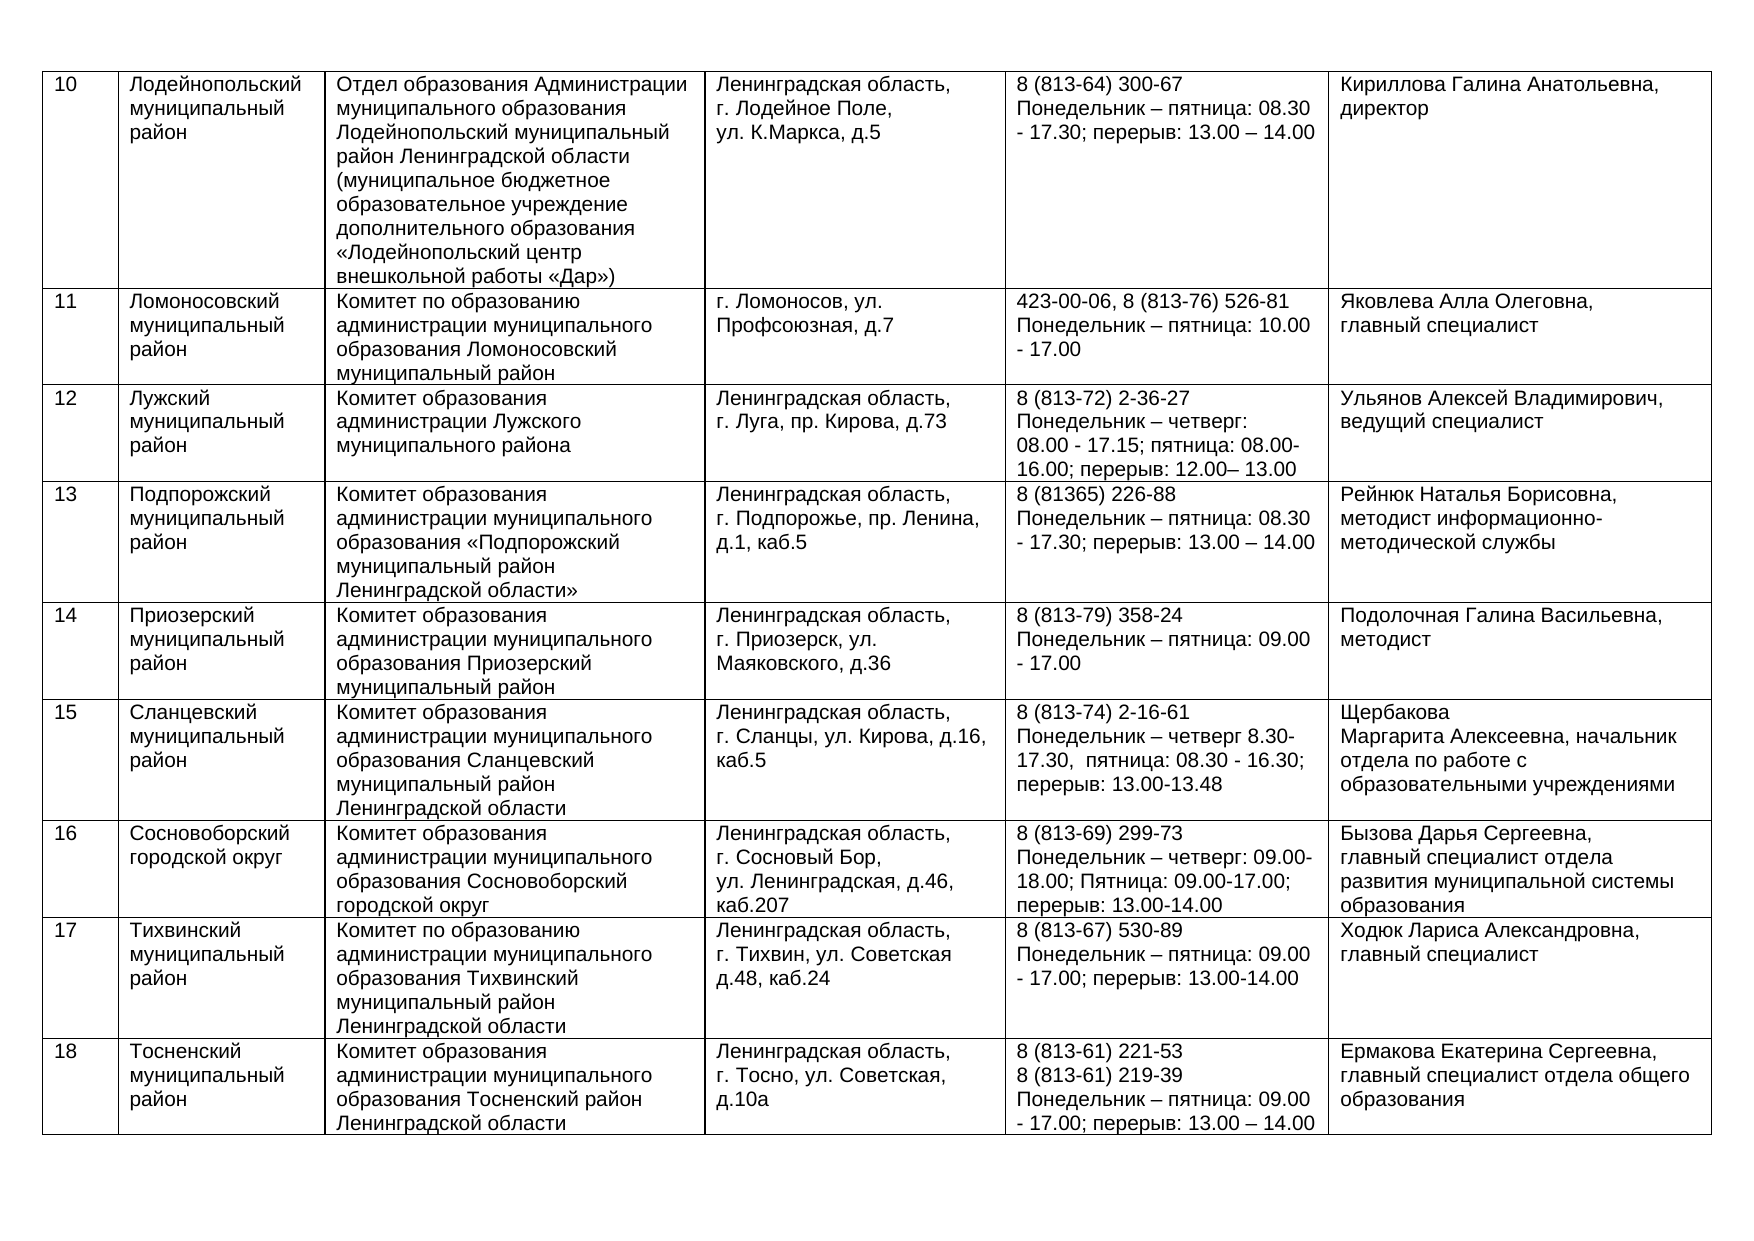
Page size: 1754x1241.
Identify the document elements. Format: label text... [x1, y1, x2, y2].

table_cell 8 (813-69) 299-73 Понедельник – четверг: 09.00-18.00; Пятница: 09.00-17.00; перерыв: 13.00-14.00 [1006, 821, 1328, 917]
table_cell Ленинградская область, г. Тихвин, ул. Советская д.48, каб.24 [706, 918, 1005, 1037]
table_cell Щербакова Маргарита Алексеевна, начальник отдела по работе с образовательными учреждениями [1329, 700, 1711, 820]
table_cell Комитет образования администрации муниципального образования Сосновоборский городской округ [326, 821, 704, 917]
table_cell Подолочная Галина Васильевна, методист [1329, 603, 1711, 699]
table_cell Комитет по образованию администрации муниципального образования Ломоносовский муниципальный район [326, 289, 704, 384]
table_cell Приозерский муниципальный район [119, 603, 324, 699]
table_cell Ходюк Лариса Александровна, главный специалист [1329, 918, 1711, 1037]
table_cell 15 [43, 700, 118, 820]
table_cell Ленинградская область, г. Сланцы, ул. Кирова, д.16, каб.5 [706, 700, 1005, 820]
table_cell 10 [43, 72, 118, 287]
table_cell Кириллова Галина Анатольевна, директор [1329, 72, 1711, 287]
table_cell Ленинградская область, г. Подпорожье, пр. Ленина, д.1, каб.5 [706, 482, 1005, 602]
table_cell Ленинградская область, г. Лодейное Поле, ул. К.Маркса, д.5 [706, 72, 1005, 287]
table_cell Комитет образования администрации муниципального образования Тосненский район Ленинградской области [326, 1039, 704, 1134]
table_cell 8 (813-79) 358-24 Понедельник – пятница: 09.00 - 17.00 [1006, 603, 1328, 699]
table_cell Ленинградская область, г. Тосно, ул. Советская, д.10а [706, 1039, 1005, 1134]
table_cell 8 (813-72) 2-36-27 Понедельник – четверг: 08.00 - 17.15; пятница: 08.00-16.00; перерыв: 12.00– 13.00 [1006, 385, 1328, 481]
table_cell 8 (813-64) 300-67 Понедельник – пятница: 08.30 - 17.30; перерыв: 13.00 – 14.00 [1006, 72, 1328, 287]
table_cell Ленинградская область, г. Приозерск, ул. Маяковского, д.36 [706, 603, 1005, 699]
table_cell Отдел образования Администрации муниципального образования Лодейнопольский муниципальный район Ленинградской области (муниципальное бюджетное образовательное учреждение дополнительного образования «Лодейнопольский центр внешкольной работы «Дар») [326, 72, 704, 287]
table_cell 8 (813-67) 530-89 Понедельник – пятница: 09.00 - 17.00; перерыв: 13.00-14.00 [1006, 918, 1328, 1037]
table_cell Ленинградская область, г. Луга, пр. Кирова, д.73 [706, 385, 1005, 481]
table_cell Тосненский муниципальный район [119, 1039, 324, 1134]
table_cell Яковлева Алла Олеговна, главный специалист [1329, 289, 1711, 384]
table_cell 8 (813-61) 221-53 8 (813-61) 219-39 Понедельник – пятница: 09.00 - 17.00; перерыв: 13.00 – 14.00 [1006, 1039, 1328, 1134]
table_cell 8 (81365) 226-88 Понедельник – пятница: 08.30 - 17.30; перерыв: 13.00 – 14.00 [1006, 482, 1328, 602]
table_cell Ломоносовский муниципальный район [119, 289, 324, 384]
table_cell 18 [43, 1039, 118, 1134]
table_cell 13 [43, 482, 118, 602]
table_cell 14 [43, 603, 118, 699]
table_cell г. Ломоносов, ул. Профсоюзная, д.7 [706, 289, 1005, 384]
table_cell Ульянов Алексей Владимирович, ведущий специалист [1329, 385, 1711, 481]
table_cell Лужский муниципальный район [119, 385, 324, 481]
table_cell Ермакова Екатерина Сергеевна, главный специалист отдела общего образования [1329, 1039, 1711, 1134]
table_cell Комитет образования администрации муниципального образования Сланцевский муниципальный район Ленинградской области [326, 700, 704, 820]
table_cell 423-00-06, 8 (813-76) 526-81 Понедельник – пятница: 10.00 - 17.00 [1006, 289, 1328, 384]
table_cell 12 [43, 385, 118, 481]
table_cell Рейнюк Наталья Борисовна, методист информационно-методической службы [1329, 482, 1711, 602]
table_cell Комитет образования администрации Лужского муниципального района [326, 385, 704, 481]
table_cell Тихвинский муниципальный район [119, 918, 324, 1037]
table_cell Бызова Дарья Сергеевна, главный специалист отдела развития муниципальной системы образования [1329, 821, 1711, 917]
table_cell Ленинградская область, г. Сосновый Бор, ул. Ленинградская, д.46, каб.207 [706, 821, 1005, 917]
table_cell Лодейнопольский муниципальный район [119, 72, 324, 287]
table_cell 11 [43, 289, 118, 384]
table_cell Сосновоборский городской округ [119, 821, 324, 917]
table_cell 17 [43, 918, 118, 1037]
table_cell Комитет по образованию администрации муниципального образования Тихвинский муниципальный район Ленинградской области [326, 918, 704, 1037]
table_cell Подпорожский муниципальный район [119, 482, 324, 602]
table_cell Комитет образования администрации муниципального образования Приозерский муниципальный район [326, 603, 704, 699]
table_cell 16 [43, 821, 118, 917]
table_cell 8 (813-74) 2-16-61 Понедельник – четверг 8.30-17.30, пятница: 08.30 - 16.30; перерыв: 13.00-13.48 [1006, 700, 1328, 820]
table_cell Сланцевский муниципальный район [119, 700, 324, 820]
table_cell Комитет образования администрации муниципального образования «Подпорожский муниципальный район Ленинградской области» [326, 482, 704, 602]
